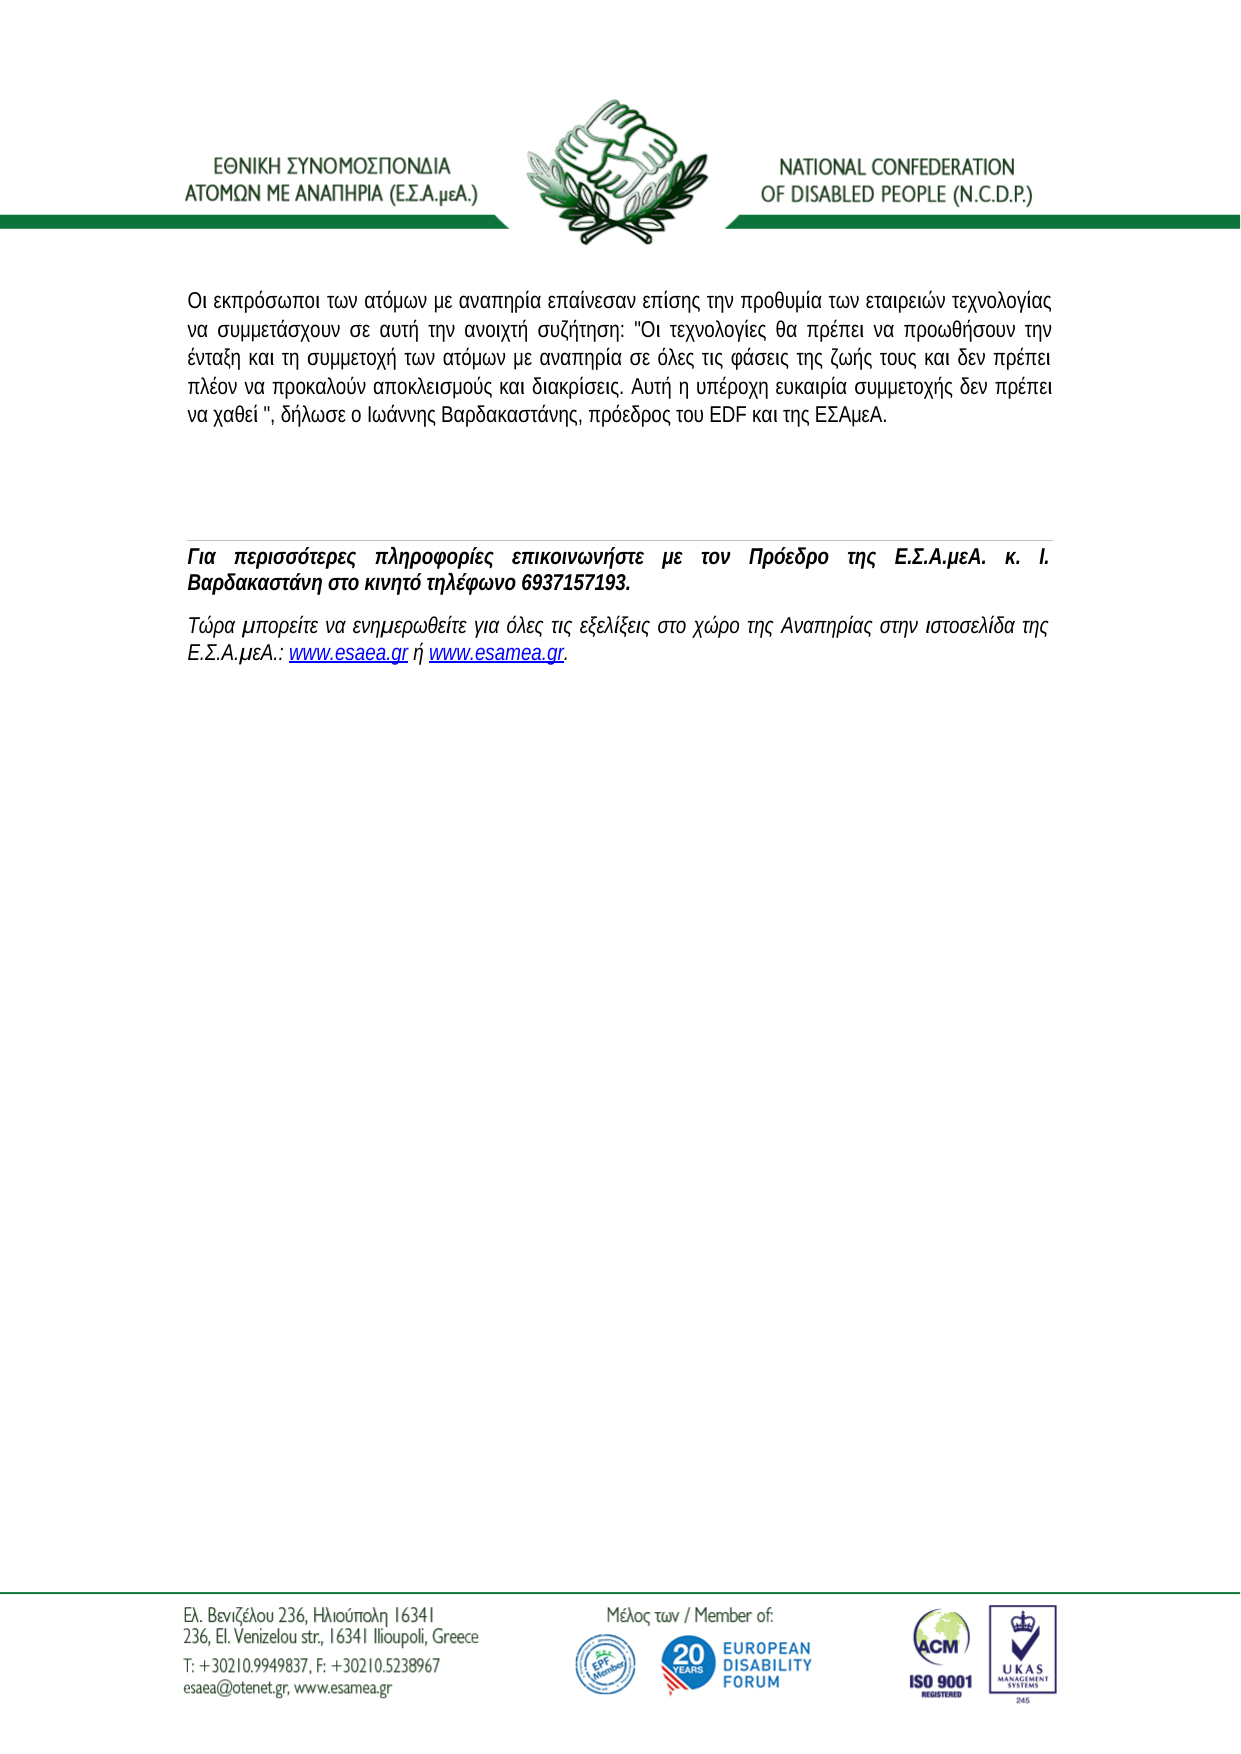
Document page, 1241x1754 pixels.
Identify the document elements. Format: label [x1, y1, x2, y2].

picture [0, 1579, 1241, 1738]
picture [0, 46, 1241, 283]
